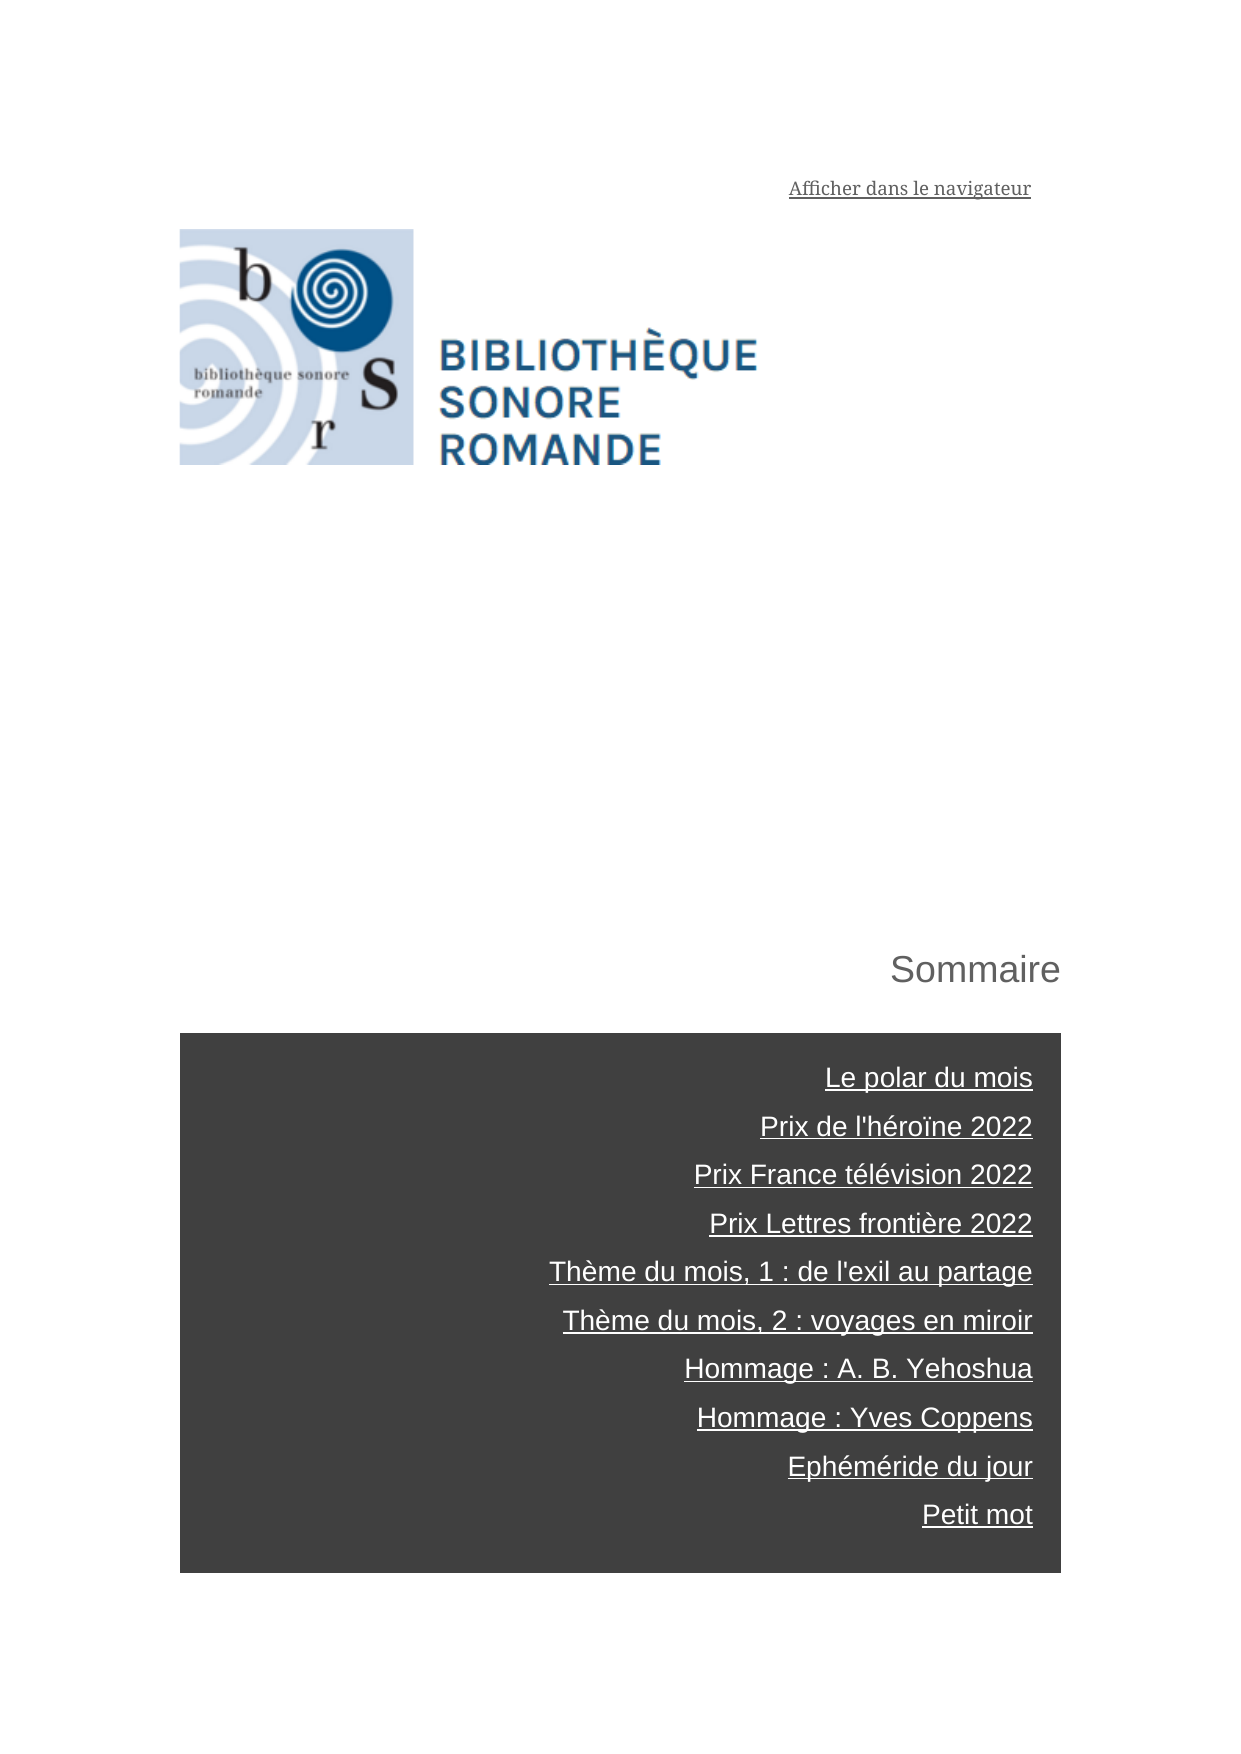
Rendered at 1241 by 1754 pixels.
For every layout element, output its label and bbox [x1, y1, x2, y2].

picture [179, 229, 877, 465]
